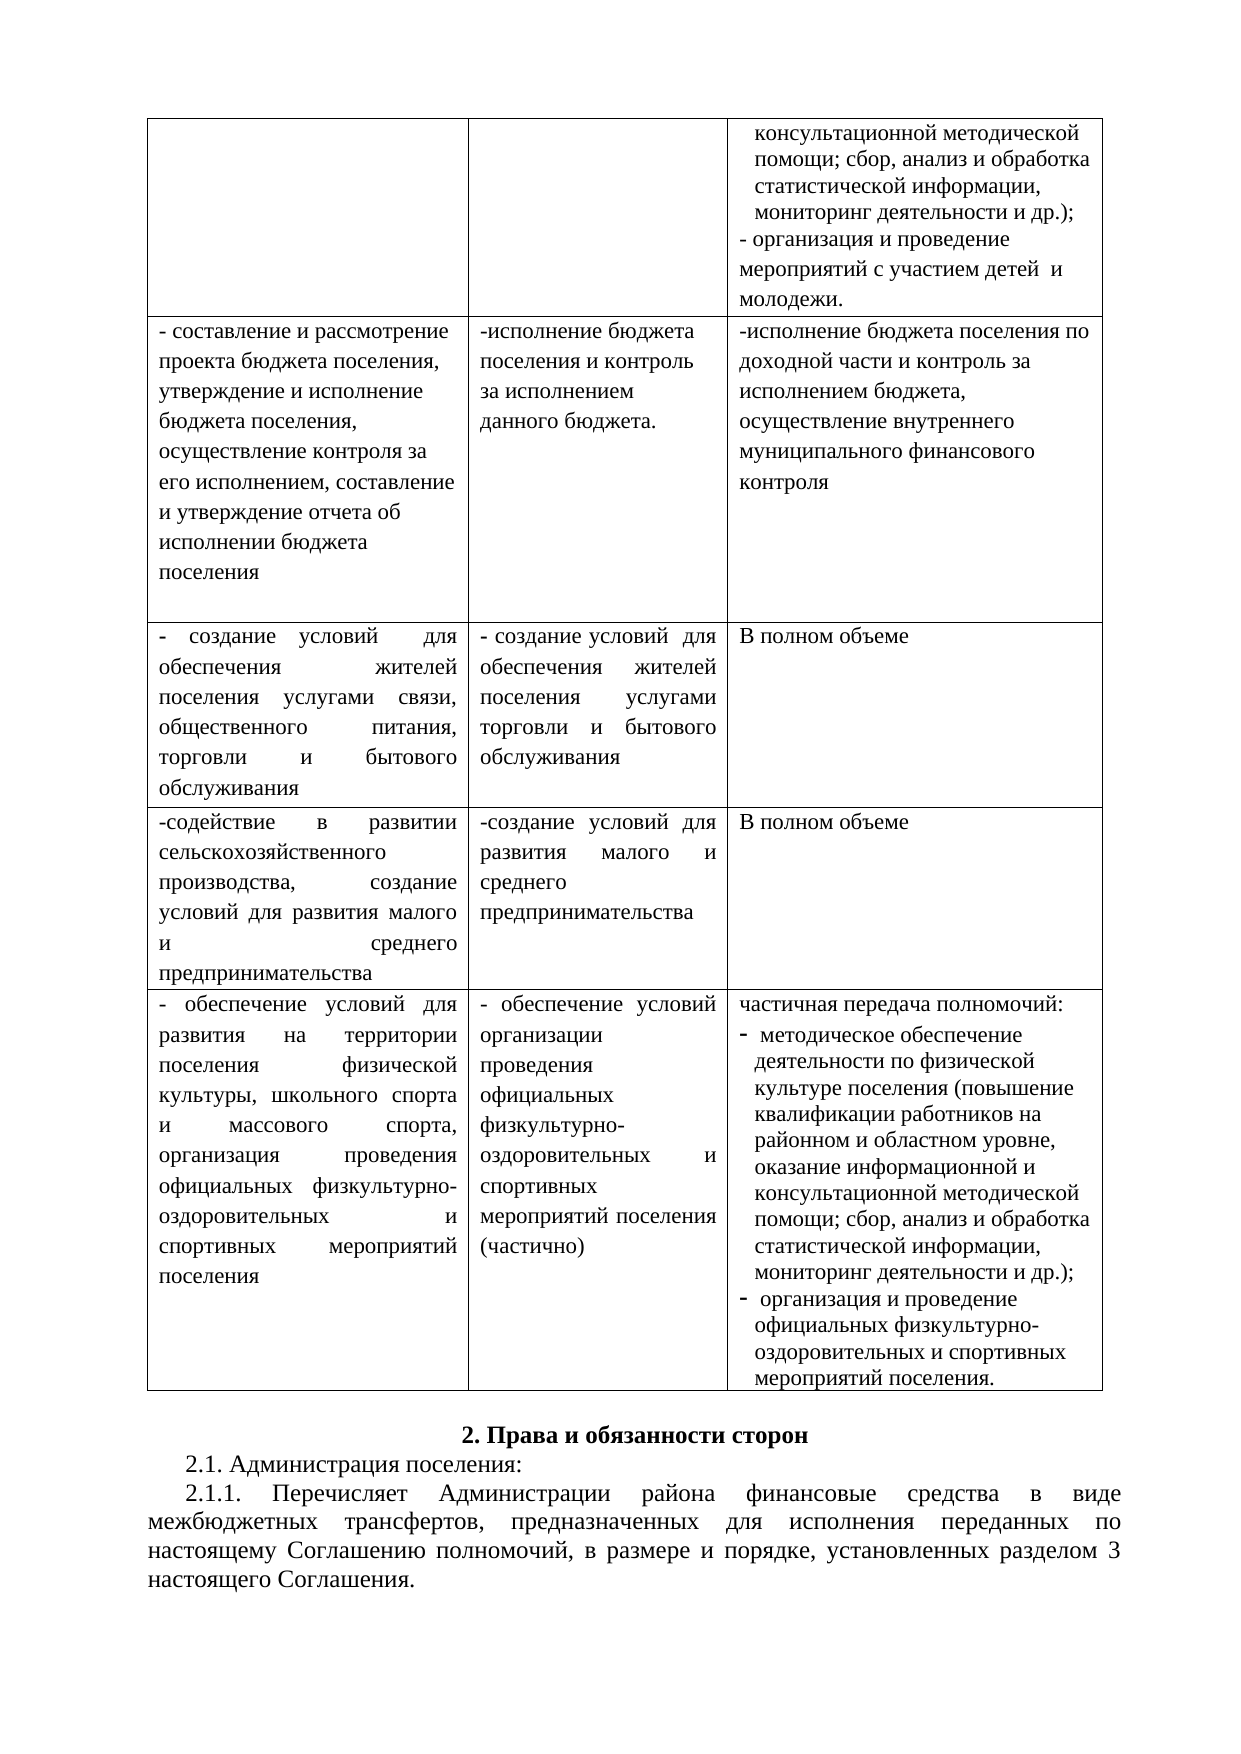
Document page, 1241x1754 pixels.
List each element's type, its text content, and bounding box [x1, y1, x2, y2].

table_cell частичная передача полномочий: методическое обеспечение деятельности по физической культуре поселения (повышение квалификации работников на районном и областном уровне, оказание информационной и консультационной методической помощи; сбор, анализ и обработка статистической информации, мониторинг деятельности и др.); организация и проведение официальных физкультурно-оздоровительных и спортивных мероприятий поселения. [728, 990, 1102, 1390]
table_cell -исполнение бюджета поселения и контроль за исполнением данного бюджета. [469, 317, 727, 622]
table_cell -создание условий для развития малого и среднего предпринимательства [469, 808, 727, 989]
table_cell -содействие в развитии сельскохозяйственного производства, создание условий для развития малого и среднего предпринимательства [148, 808, 468, 989]
table_cell - создание условий для обеспечения жителей поселения услугами торговли и бытового обслуживания [469, 623, 727, 807]
table_cell - обеспечение условий организации проведения официальных физкультурно-оздоровительных и спортивных мероприятий поселения (частично) [469, 990, 727, 1390]
table_cell - создание условий для обеспечения жителей поселения услугами связи, общественного питания, торговли и бытового обслуживания [148, 623, 468, 807]
text 2.1.1. Перечисляет Администрации района финансовые средства в виде межбюджетных трансфертов, предназначенных для исполнения переданных по настоящему Соглашению полномочий, в размере и порядке, установленных разделом 3 настоящего Соглашения. [148, 1478, 1122, 1593]
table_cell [728, 119, 1102, 316]
table_cell -исполнение бюджета поселения по доходной части и контроль за исполнением бюджета, осуществление внутреннего муниципального финансового контроля [728, 317, 1102, 622]
text 2. Права и обязанности сторон [148, 1420, 1122, 1449]
table_cell - обеспечение условий для развития на территории поселения физической культуры, школьного спорта и массового спорта, организация проведения официальных физкультурно-оздоровительных и спортивных мероприятий поселения [148, 990, 468, 1390]
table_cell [148, 119, 468, 316]
text 2.1. Администрация поселения: [148, 1449, 1122, 1478]
table_cell В полном объеме [728, 623, 1102, 807]
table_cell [469, 119, 727, 316]
table_cell В полном объеме [728, 808, 1102, 989]
table_cell - составление и рассмотрение проекта бюджета поселения, утверждение и исполнение бюджета поселения, осуществление контроля за его исполнением, составление и утверждение отчета об исполнении бюджета поселения [148, 317, 468, 622]
